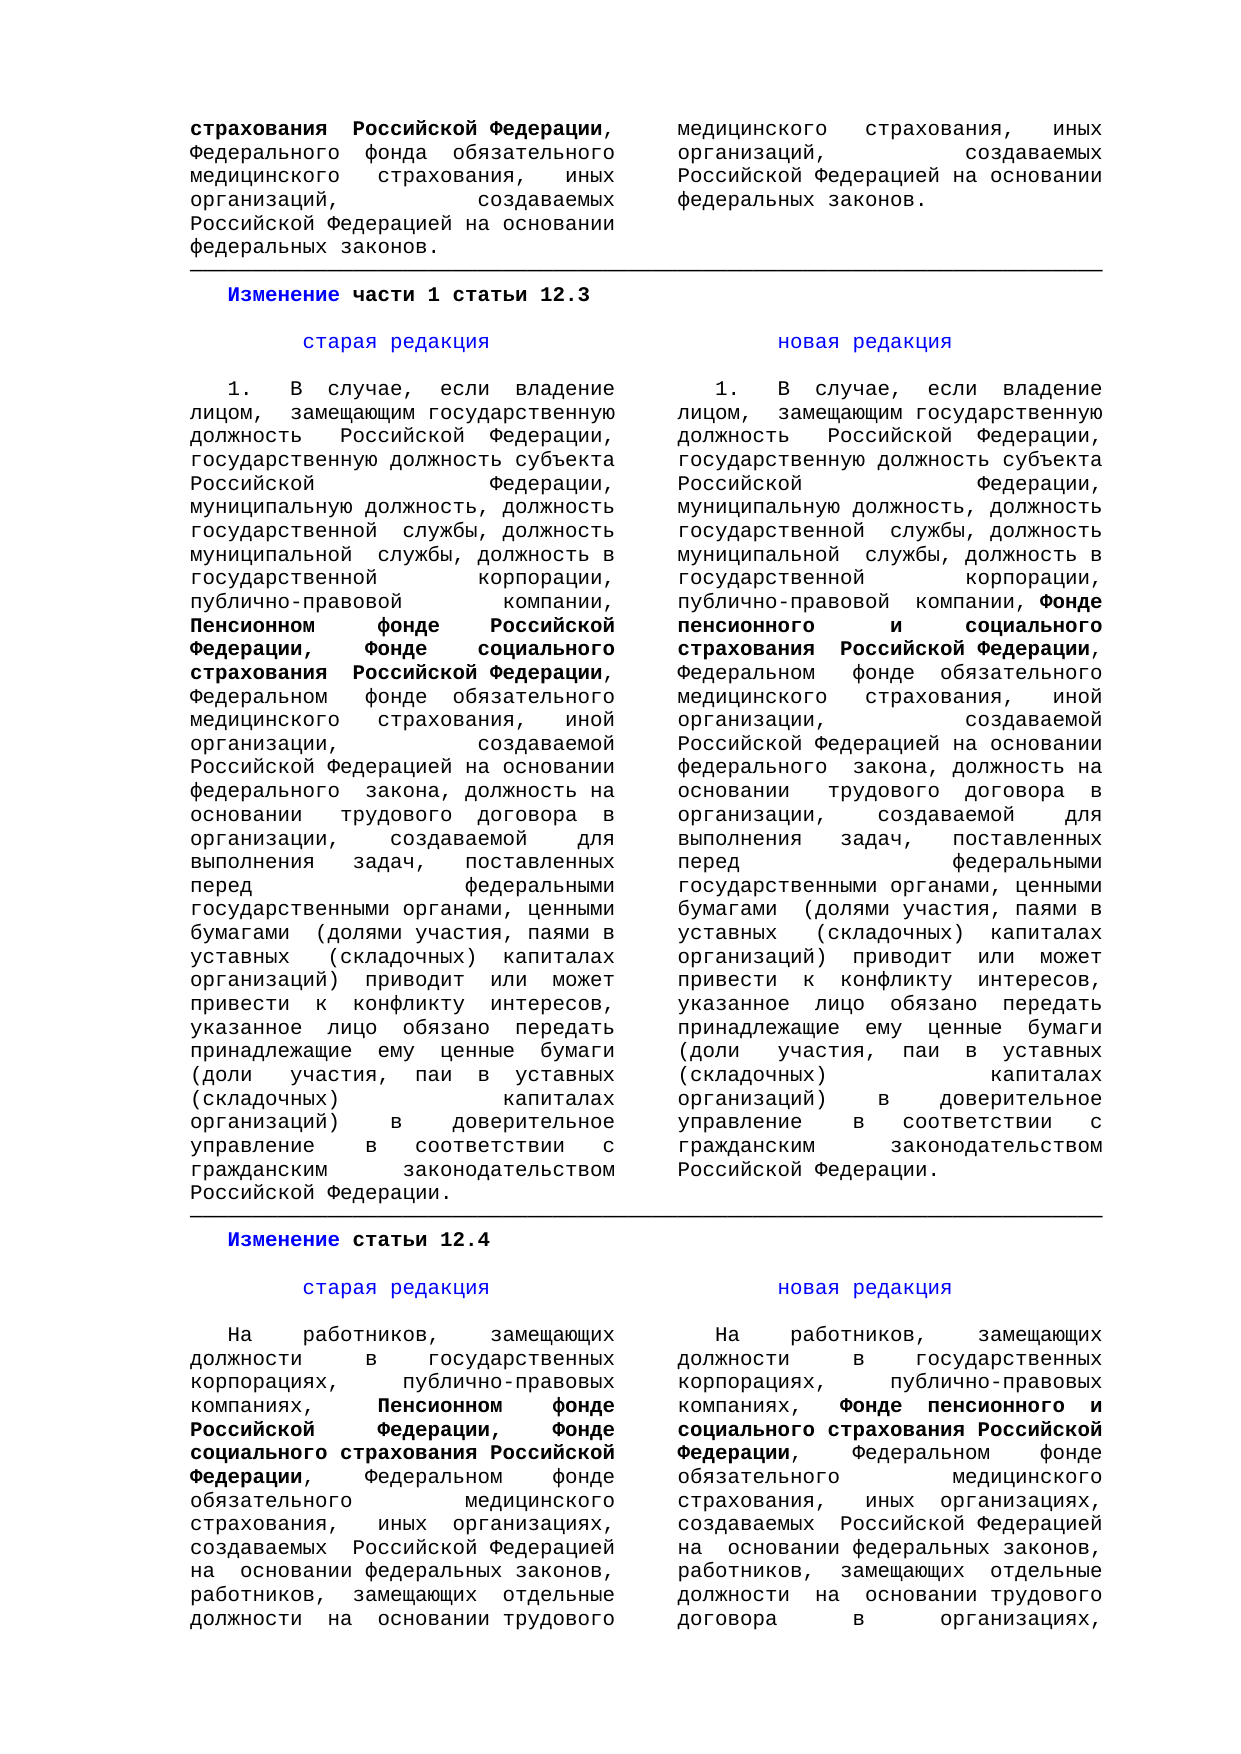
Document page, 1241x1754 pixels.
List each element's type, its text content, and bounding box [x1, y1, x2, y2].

text бумагами (долями участия, паями в уставных (складочных) капиталах [177, 922, 1152, 946]
text государственной службы, должность государственной службы, должность [177, 520, 1152, 544]
text муниципальную должность, должность муниципальную должность, должность [177, 496, 1152, 520]
text (складочных) капиталах организаций) в доверительное [177, 1088, 1152, 1111]
text принадлежащие ему ценные бумаги (доли участия, паи в уставных [177, 1040, 1152, 1064]
text управление в соответствии с гражданским законодательством [177, 1135, 1152, 1158]
text Российской Федерацией на основании [177, 213, 1152, 236]
text (доли участия, паи в уставных (складочных) капиталах [177, 1064, 1152, 1088]
text обязательного медицинского страхования, иных организациях, [177, 1489, 1152, 1513]
text привести к конфликту интересов, указанное лицо обязано передать [177, 993, 1152, 1017]
text государственной корпорации, государственной корпорации, [177, 567, 1152, 591]
text муниципальной службы, должность в муниципальной службы, должность в [177, 544, 1152, 567]
text Федерации, Фонде социального страхования Российской Федерации, [177, 638, 1152, 662]
text Изменение статьи 12.4 [177, 1229, 1152, 1253]
text уставных (складочных) капиталах организаций) приводит или может [177, 946, 1152, 969]
text медицинского страхования, иной организации, создаваемой [177, 709, 1152, 733]
text федеральных законов. [177, 236, 1152, 260]
text корпорациях, публично-правовых корпорациях, публично-правовых [177, 1371, 1152, 1395]
text лицом, замещающим государственную лицом, замещающим государственную [177, 402, 1152, 426]
text организации, создаваемой Российской Федерацией на основании [177, 733, 1152, 757]
text ───────────────────────────────────────────────────────────────────────── [177, 1206, 1152, 1229]
text выполнения задач, поставленных перед федеральными [177, 851, 1152, 875]
text создаваемых Российской Федерацией на основании федеральных законов, [177, 1537, 1152, 1561]
text должности в государственных должности в государственных [177, 1348, 1152, 1371]
text должность Российской Федерации, должность Российской Федерации, [177, 426, 1152, 449]
text организации, создаваемой для выполнения задач, поставленных [177, 827, 1152, 851]
text компаниях, Пенсионном фонде компаниях, Фонде пенсионного и [177, 1395, 1152, 1419]
text Российской Федерации, Российской Федерации, [177, 473, 1152, 496]
text основании трудового договора в организации, создаваемой для [177, 804, 1152, 827]
text социального страхования Российской Федерации, Федеральном фонде [177, 1442, 1152, 1466]
text указанное лицо обязано передать принадлежащие ему ценные бумаги [177, 1017, 1152, 1040]
text Российской Федерации. [177, 1182, 1152, 1206]
text организаций) в доверительное управление в соответствии с [177, 1111, 1152, 1135]
text должности на основании трудового договора в организациях, [177, 1608, 1152, 1631]
text работников, замещающих отдельные должности на основании трудового [177, 1584, 1152, 1608]
text старая редакция новая редакция [177, 331, 1152, 354]
text Федерального фонда обязательного организаций, создаваемых [177, 142, 1152, 165]
text Изменение части 1 статьи 12.3 [177, 284, 1152, 307]
text Пенсионном фонде Российской пенсионного и социального [177, 615, 1152, 638]
text ───────────────────────────────────────────────────────────────────────── [177, 260, 1152, 284]
text государственными органами, ценными бумагами (долями участия, паями в [177, 898, 1152, 922]
text публично-правовой компании, публично-правовой компании, Фонде [177, 591, 1152, 615]
text на основании федеральных законов, работников, замещающих отдельные [177, 1561, 1152, 1584]
text Федеральном фонде обязательного медицинского страхования, иной [177, 686, 1152, 709]
text государственную должность субъекта государственную должность субъекта [177, 449, 1152, 473]
text медицинского страхования, иных Российской Федерацией на основании [177, 165, 1152, 189]
text страхования Российской Федерации, медицинского страхования, иных [177, 118, 1152, 142]
text организаций) приводит или может привести к конфликту интересов, [177, 969, 1152, 993]
text старая редакция новая редакция [177, 1277, 1152, 1300]
text Российской Федерации, Фонде социального страхования Российской [177, 1419, 1152, 1442]
text Федерации, Федеральном фонде обязательного медицинского [177, 1466, 1152, 1489]
text страхования, иных организациях, создаваемых Российской Федерацией [177, 1513, 1152, 1537]
text страхования Российской Федерации, Федеральном фонде обязательного [177, 662, 1152, 686]
text На работников, замещающих На работников, замещающих [177, 1324, 1152, 1348]
text 1. В случае, если владение 1. В случае, если владение [177, 378, 1152, 402]
text перед федеральными государственными органами, ценными [177, 875, 1152, 898]
text Российской Федерацией на основании федерального закона, должность на [177, 757, 1152, 780]
text организаций, создаваемых федеральных законов. [177, 189, 1152, 213]
text гражданским законодательством Российской Федерации. [177, 1158, 1152, 1182]
text федерального закона, должность на основании трудового договора в [177, 780, 1152, 804]
